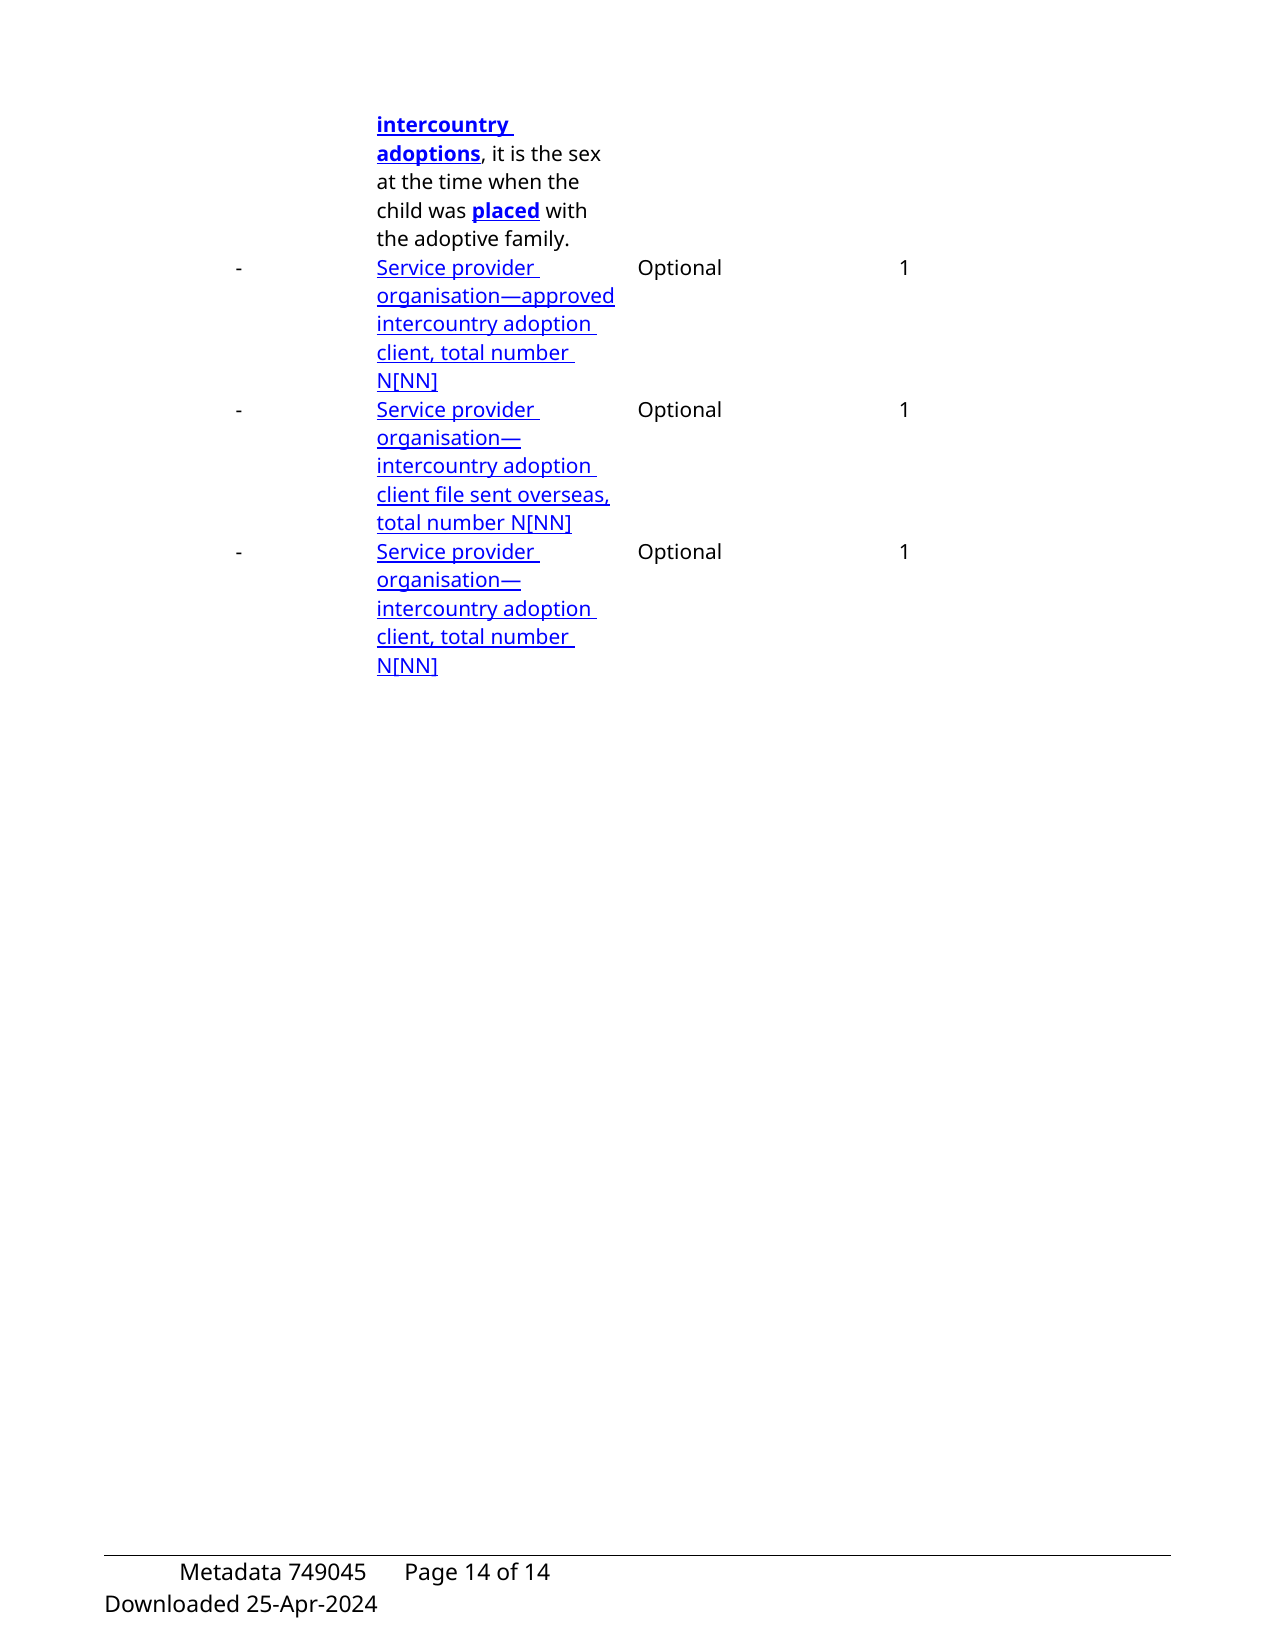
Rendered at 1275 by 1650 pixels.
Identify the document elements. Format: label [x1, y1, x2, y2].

table_cell [93, 110, 1159, 679]
